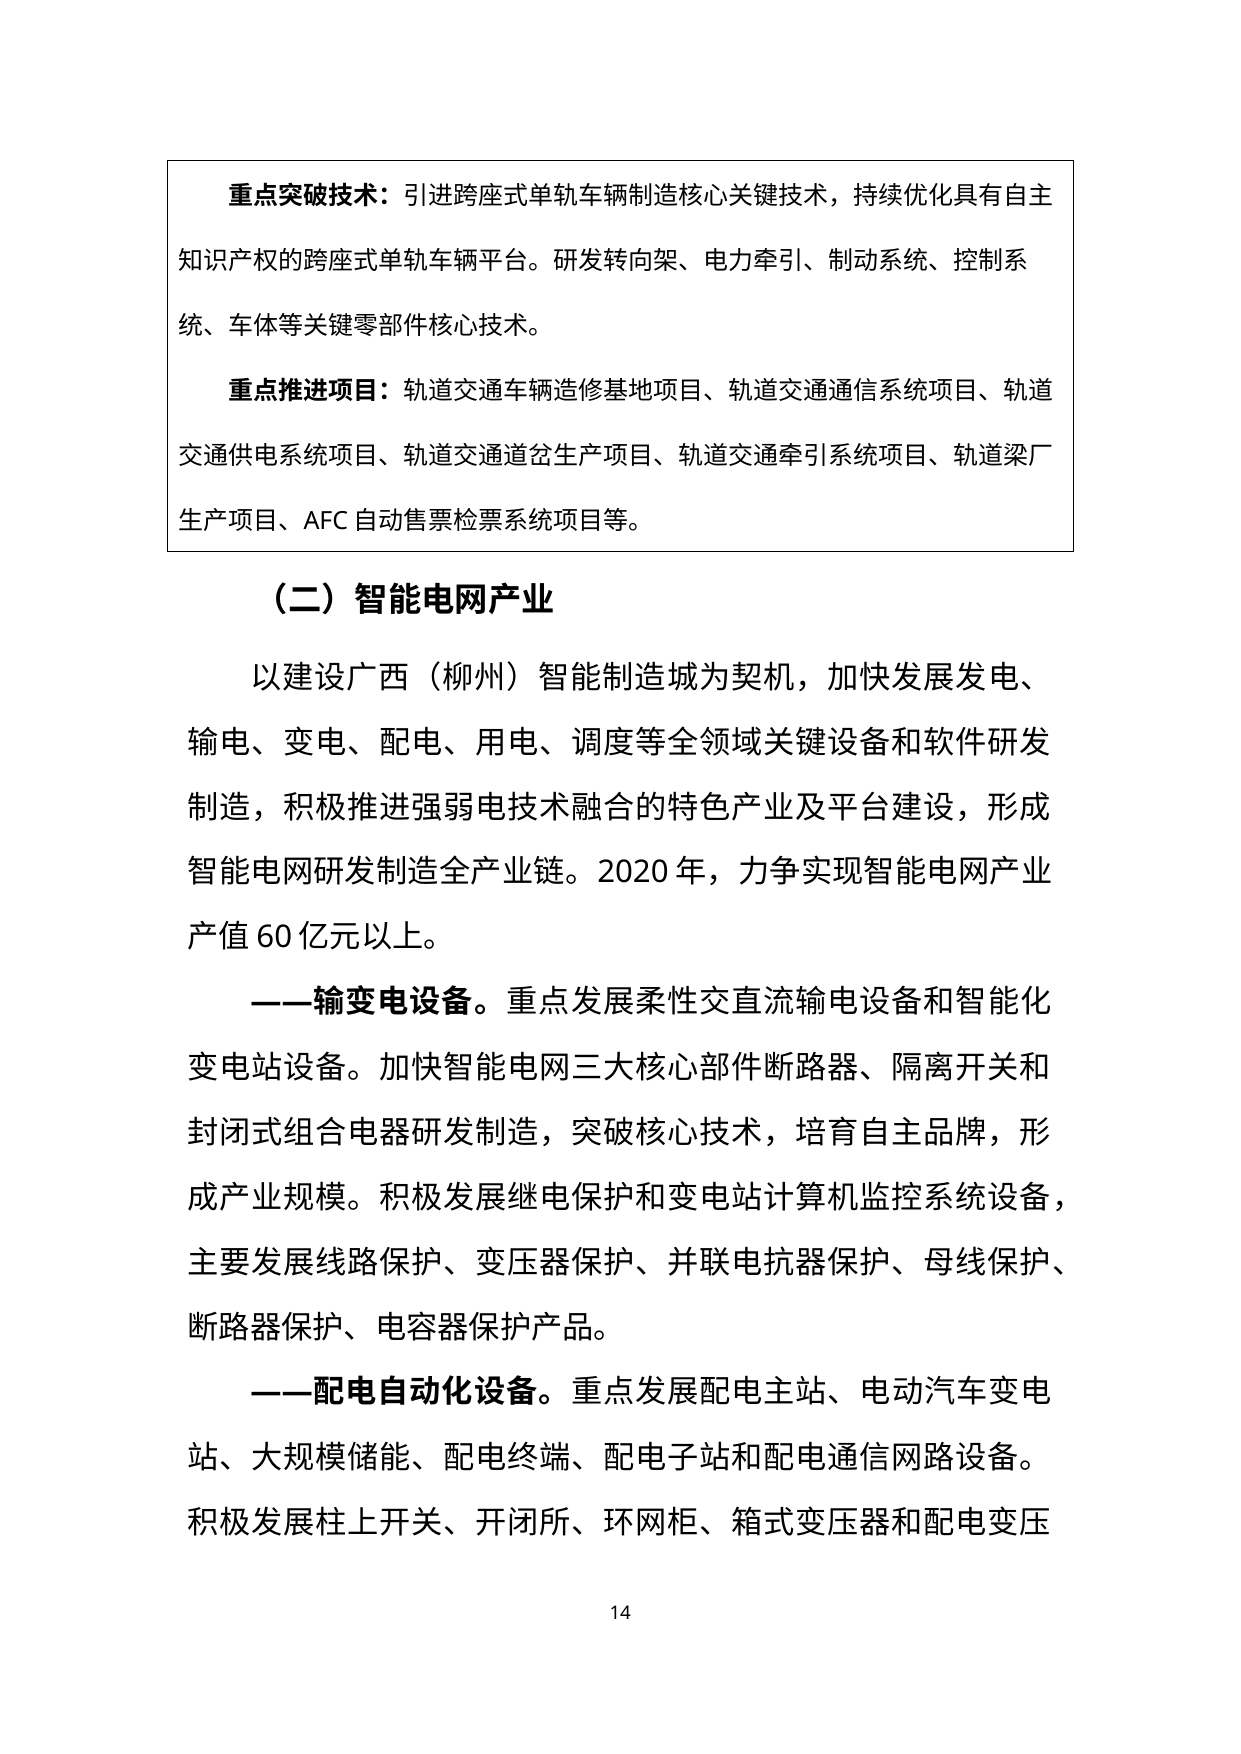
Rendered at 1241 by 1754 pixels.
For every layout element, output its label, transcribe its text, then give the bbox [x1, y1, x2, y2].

text 以建设广西（柳州）智能制造城为契机，加快发展发电、输电、变电、配电、用电、调度等全领域关键设备和软件研发制造，积极推进强弱电技术融合的特色产业及平台建设，形成智能电网研发制造全产业链。2020年，力争实现智能电网产业产值60亿元以上。 [187, 642, 1053, 967]
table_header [168, 161, 1073, 551]
subtitle （二）智能电网产业 [254, 564, 1053, 629]
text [187, 1357, 1053, 1552]
text ——输变电设备。重点发展柔性交直流输电设备和智能化变电站设备。加快智能电网三大核心部件断路器、隔离开关和封闭式组合电器研发制造，突破核心技术，培育自主品牌，形成产业规模。积极发展继电保护和变电站计算机监控系统设备，主要发展线路保护、变压器保护、并联电抗器保护、母线保护、断路器保护、电容器保护产品。 [187, 967, 1053, 1357]
